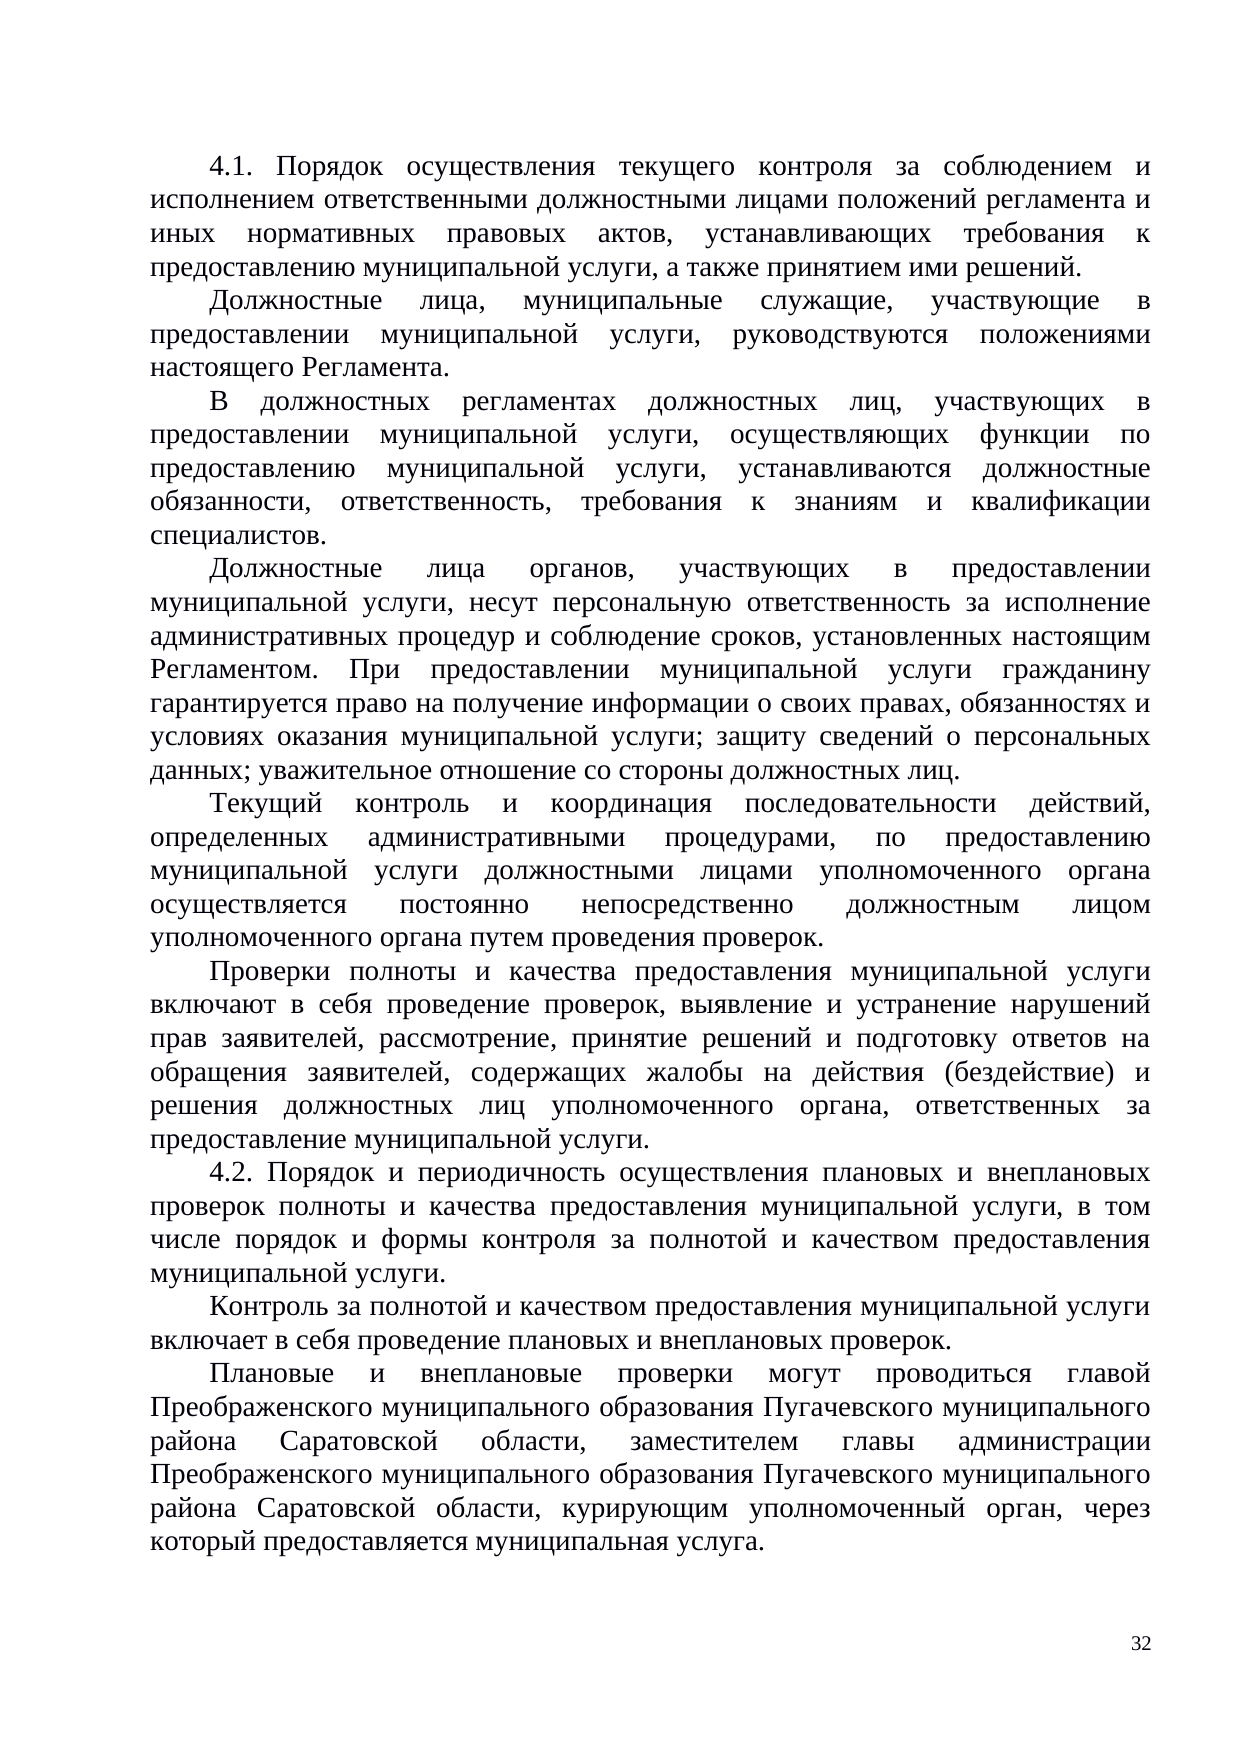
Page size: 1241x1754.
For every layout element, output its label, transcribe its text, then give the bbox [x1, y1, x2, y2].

text Текущий контроль и координация последовательности действий, определенных административными процедурами, по предоставлению муниципальной услуги должностными лицами уполномоченного органа осуществляется постоянно непосредственно должностным лицом уполномоченного органа путем проведения проверок. [150, 785, 1152, 953]
text 4.2. Порядок и периодичность осуществления плановых и внеплановых проверок полноты и качества предоставления муниципальной услуги, в том числе порядок и формы контроля за полнотой и качеством предоставления муниципальной услуги. [150, 1154, 1152, 1288]
text Должностные лица, муниципальные служащие, участвующие в предоставлении муниципальной услуги, руководствуются положениями настоящего Регламента. [150, 282, 1152, 383]
text Должностные лица органов, участвующих в предоставлении муниципальной услуги, несут персональную ответственность за исполнение административных процедур и соблюдение сроков, установленных настоящим Регламентом. При предоставлении муниципальной услуги гражданину гарантируется право на получение информации о своих правах, обязанностях и условиях оказания муниципальной услуги; защиту сведений о персональных данных; уважительное отношение со стороны должностных лиц. [150, 551, 1152, 785]
text Проверки полноты и качества предоставления муниципальной услуги включают в себя проведение проверок, выявление и устранение нарушений прав заявителей, рассмотрение, принятие решений и подготовку ответов на обращения заявителей, содержащих жалобы на действия (бездействие) и решения должностных лиц уполномоченного органа, ответственных за предоставление муниципальной услуги. [150, 953, 1152, 1154]
text 4.1. Порядок осуществления текущего контроля за соблюдением и исполнением ответственными должностными лицами положений регламента и иных нормативных правовых актов, устанавливающих требования к предоставлению муниципальной услуги, а также принятием ими решений. [150, 148, 1152, 282]
text В должностных регламентах должностных лиц, участвующих в предоставлении муниципальной услуги, осуществляющих функции по предоставлению муниципальной услуги, устанавливаются должностные обязанности, ответственность, требования к знаниям и квалификации специалистов. [150, 383, 1152, 551]
text Плановые и внеплановые проверки могут проводиться главой Преображенского муниципального образования Пугачевского муниципального района Саратовской области, заместителем главы администрации Преображенского муниципального образования Пугачевского муниципального района Саратовской области, курирующим уполномоченный орган, через который предоставляется муниципальная услуга. [150, 1356, 1152, 1557]
text Контроль за полнотой и качеством предоставления муниципальной услуги включает в себя проведение плановых и внеплановых проверок. [150, 1288, 1152, 1356]
